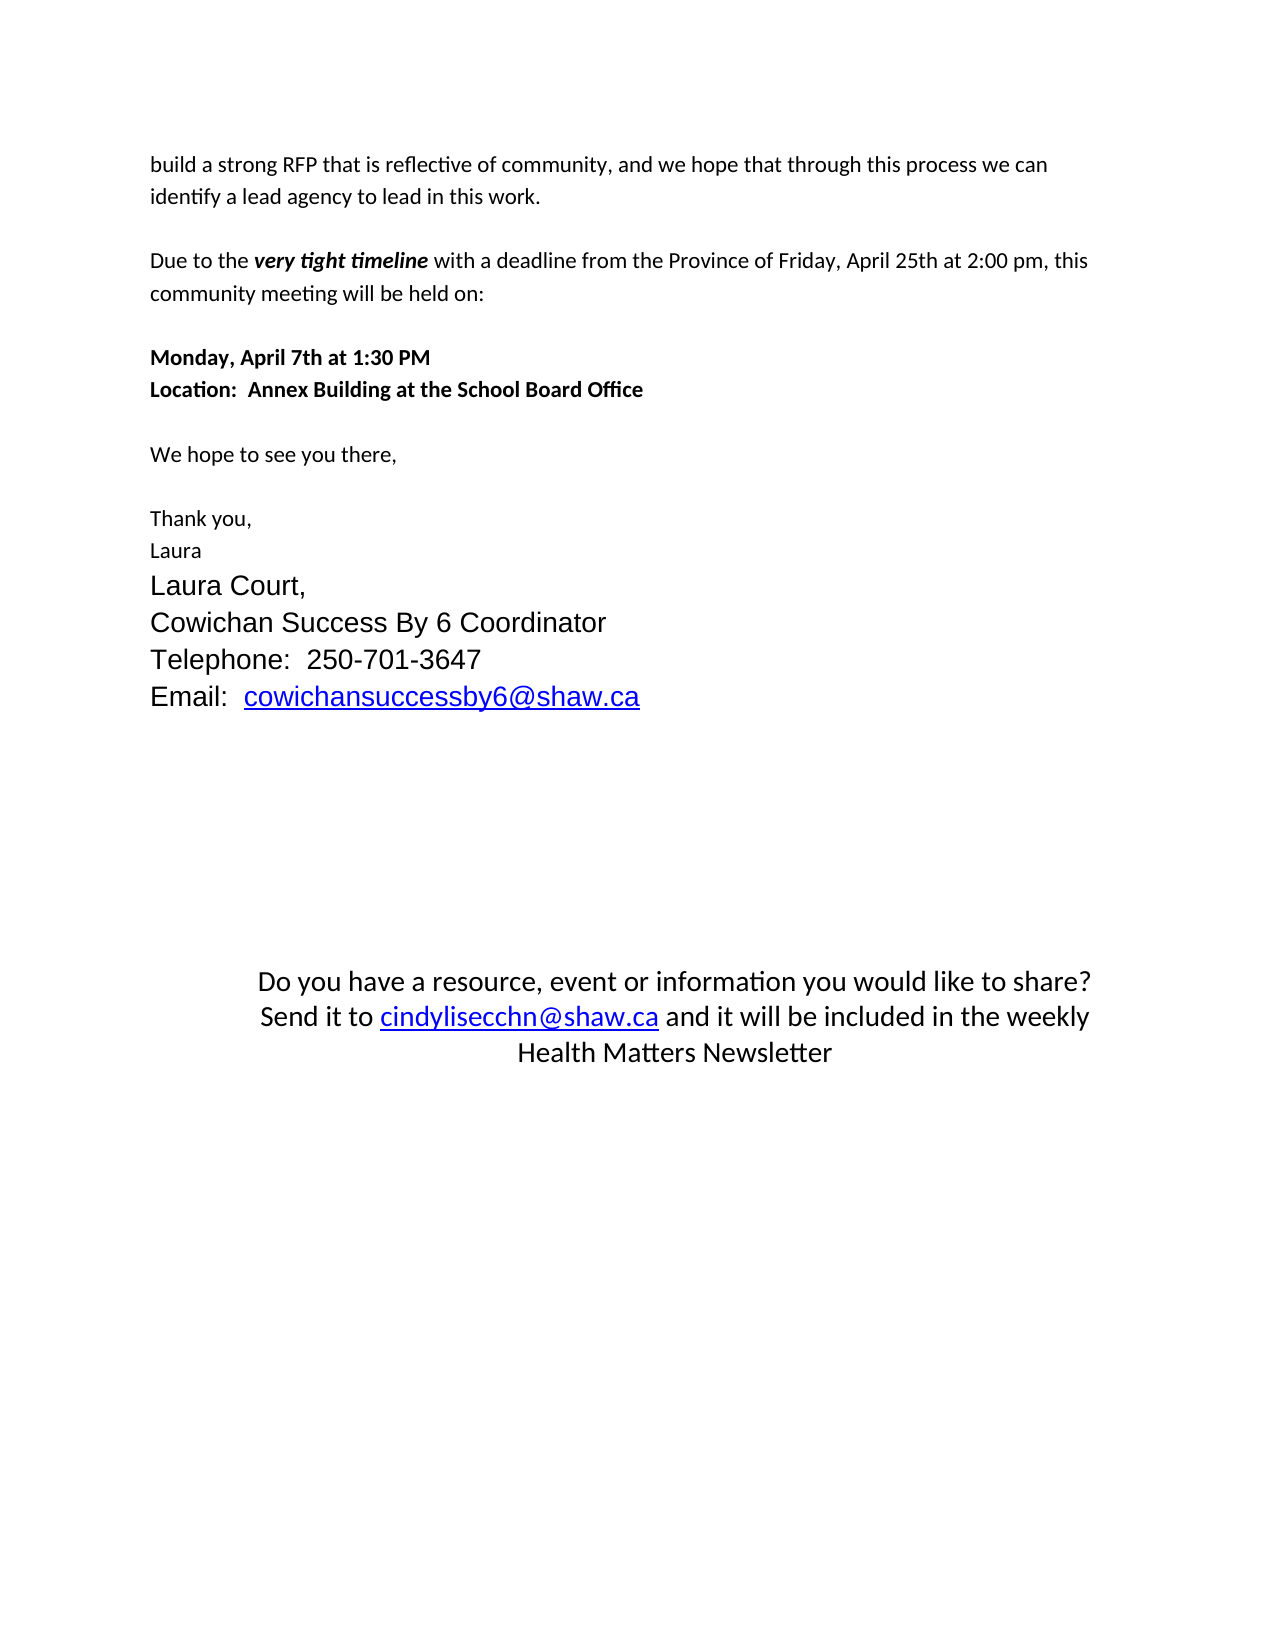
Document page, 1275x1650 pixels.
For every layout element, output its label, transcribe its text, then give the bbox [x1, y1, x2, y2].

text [150, 150, 1125, 210]
list Send it to cindylisecchn@shaw.ca and it will be included in the weekly Health Matters Newsletter [225, 998, 1125, 1070]
text Telephone: 250-701-3647 [150, 643, 1125, 675]
text Cowichan Success By 6 Coordinator [150, 606, 1125, 638]
text Laura [150, 536, 1125, 564]
text Thank you, [150, 504, 1125, 532]
text Monday, April 7th at 1:30 PM [150, 343, 1125, 371]
text We hope to see you there, [150, 440, 1125, 468]
text Laura Court, [150, 568, 1125, 601]
text Location: Annex Building at the School Board Office [150, 375, 1125, 403]
text Email: cowichansuccessby6@shaw.ca [150, 680, 1125, 712]
list Do you have a resource, event or information you would like to share? [225, 963, 1125, 998]
text Due to the very tight timeline with a deadline from the Province of Friday, April 25th at 2:00 pm, this community meeting will be held on: [150, 247, 1125, 307]
